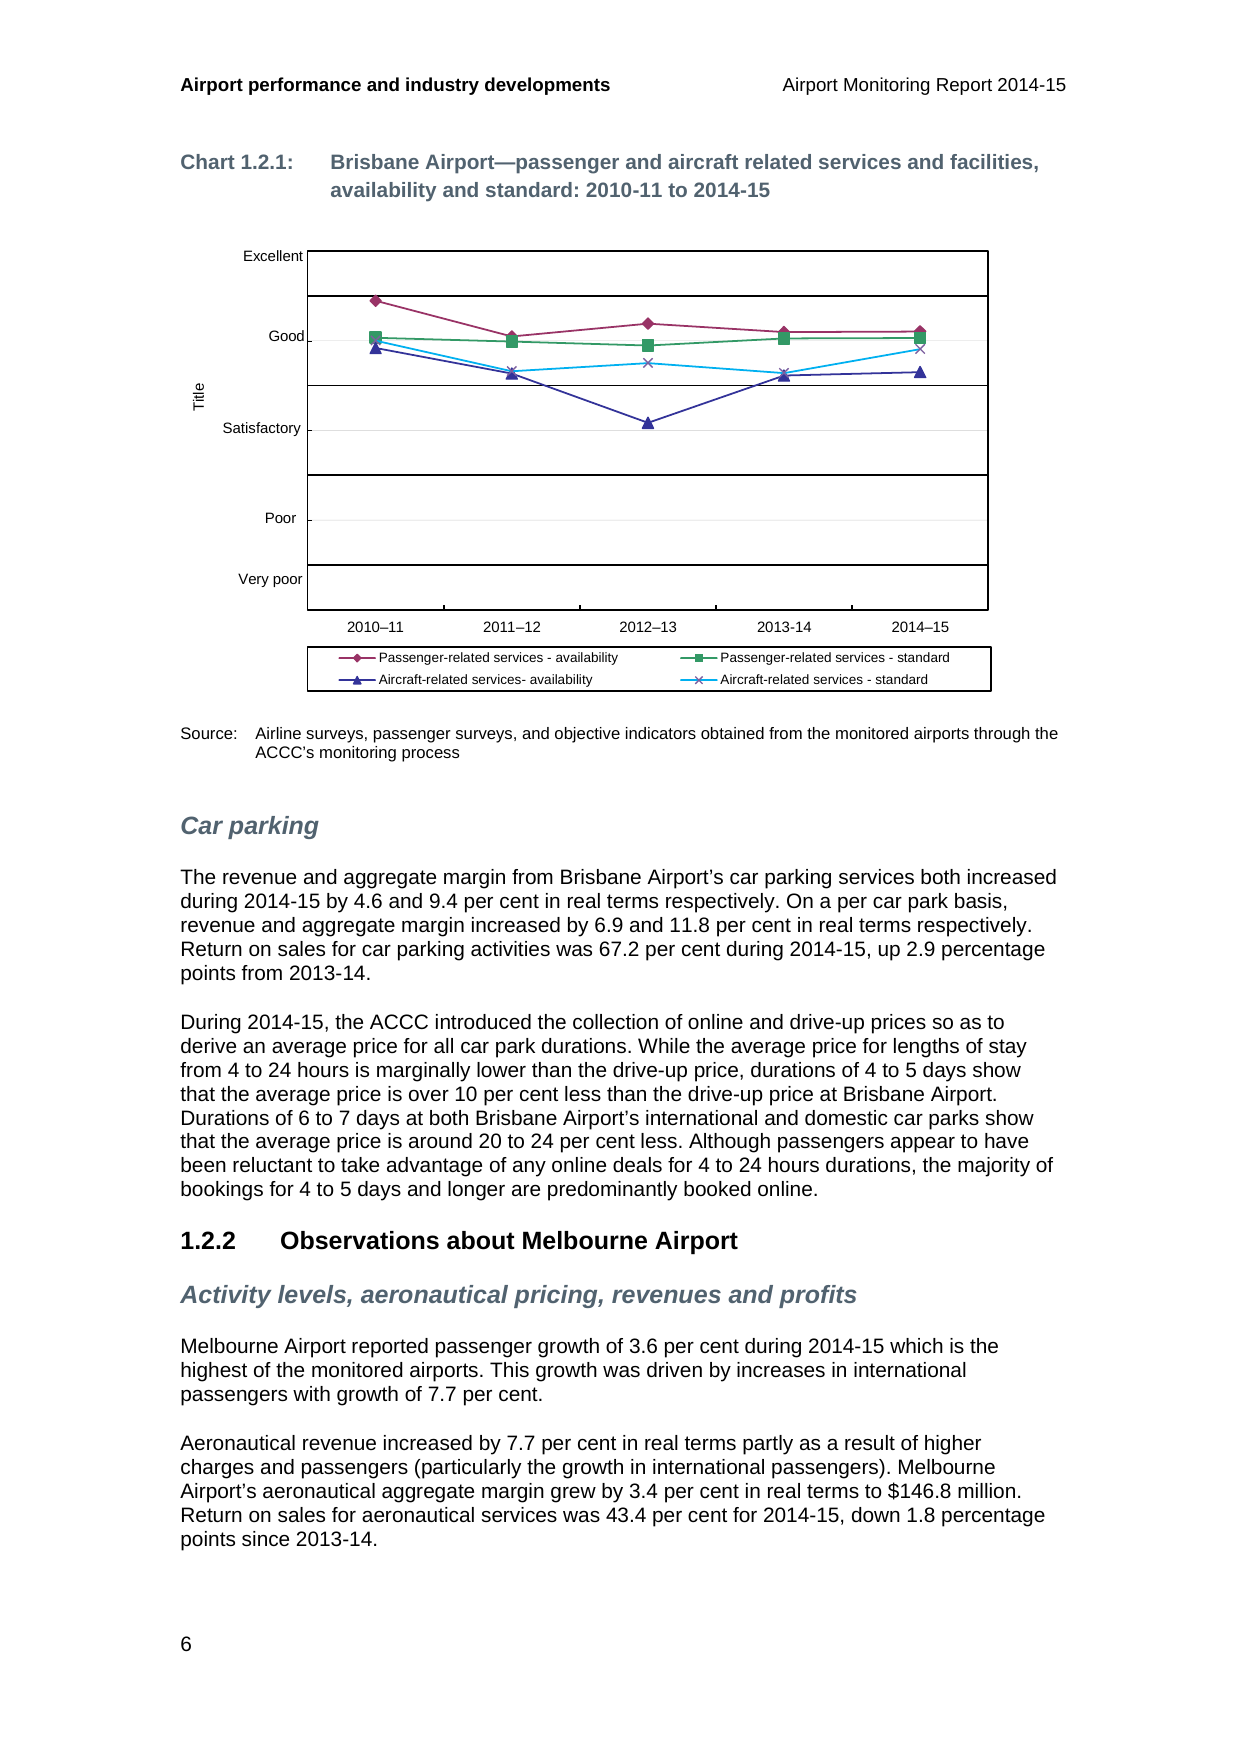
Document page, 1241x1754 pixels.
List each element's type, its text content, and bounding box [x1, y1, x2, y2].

text Melbourne Airport reported passenger growth of 3.6 per cent during 2014-15 which is the highest of the monitored airports. This growth was driven by increases in international passengers with growth of 7.7 per cent. [180, 1334, 1060, 1406]
text During 2014-15, the ACCC introduced the collection of online and drive-up prices so as to derive an average price for all car park durations. While the average price for lengths of stay from 4 to 24 hours is marginally lower than the drive-up price, durations of 4 to 5 days show that the average price is over 10 per cent less than the drive-up price at Brisbane Airport. Durations of 6 to 7 days at both Brisbane Airport’s international and domestic car parks show that the average price is around 20 to 24 per cent less. Although passengers appear to have been reluctant to take advantage of any online deals for 4 to 24 hours durations, the majority of bookings for 4 to 5 days and longer are predominantly booked online. [180, 1009, 1060, 1201]
text Aeronautical revenue increased by 7.7 per cent in real terms partly as a result of higher charges and passengers (particularly the growth in international passengers). Melbourne Airport’s aeronautical aggregate margin grew by 3.4 per cent in real terms to $146.8 million. Return on sales for aeronautical services was 43.4 per cent for 2014-15, down 1.8 percentage points since 2013-14. [180, 1431, 1060, 1551]
title Chart 1.2.1: Brisbane Airport—passenger and aircraft related services and facilities, availability and standard: 2010-11 to 2014-15 [180, 150, 1060, 201]
list Observations about Melbourne Airport [180, 1226, 1060, 1255]
text Car parking [180, 811, 1060, 839]
text Source: Airline surveys, passenger surveys, and objective indicators obtained from the monitored airports through the ACCC’s monitoring process [180, 723, 1060, 762]
text The revenue and aggregate margin from Brisbane Airport’s car parking services both increased during 2014-15 by 4.6 and 9.4 per cent in real terms respectively. On a per car park basis, revenue and aggregate margin increased by 6.9 and 11.8 per cent in real terms respectively. Return on sales for car parking activities was 67.2 per cent during 2014-15, up 2.9 percentage points from 2013-14. [180, 865, 1060, 984]
subtitle Activity levels, aeronautical pricing, revenues and profits [180, 1280, 1060, 1309]
